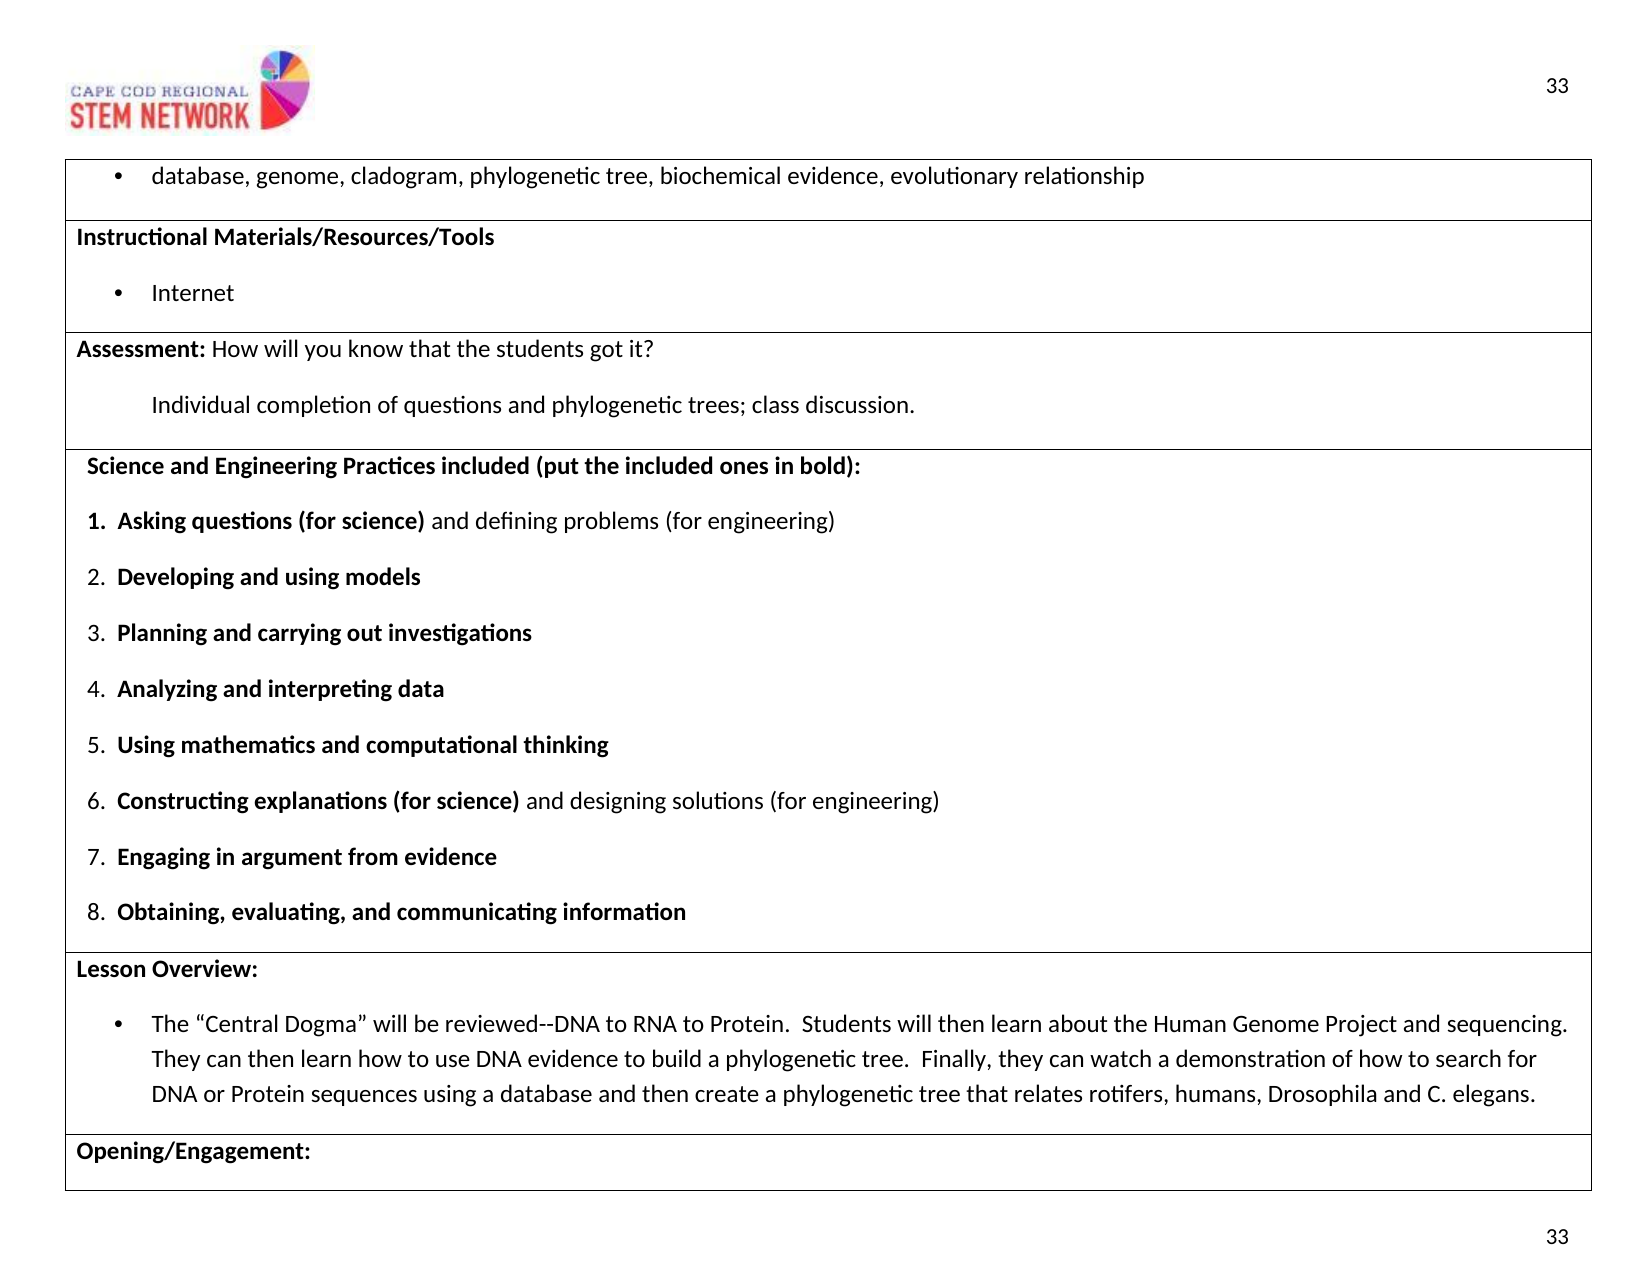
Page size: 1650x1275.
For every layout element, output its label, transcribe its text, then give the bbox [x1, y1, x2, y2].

table_cell Instructional Materials/Resources/Tools Internet [66, 221, 1591, 332]
table_cell Assessment: How will you know that the students got it? Individual completion of questions and phylogenetic trees; class discussion. [66, 333, 1591, 449]
table_cell Language Objectives and/or Targeted Academic Language database, genome, cladogram, phylogenetic tree, biochemical evidence, evolutionary relationship [66, 160, 1591, 220]
table_cell Lesson Overview: The “Central Dogma” will be reviewed--DNA to RNA to Protein. Students will then learn about the Human Genome Project and sequencing. They can then learn how to use DNA evidence to build a phylogenetic tree. Finally, they can watch a demonstration of how to search for DNA or Protein sequences using a database and then create a phylogenetic tree that relates rotifers, humans, Drosophila and C. elegans. [66, 953, 1591, 1134]
picture [65, 45, 316, 136]
table_cell Opening/Engagement: Edpuzzle "DNA to Protein" Show video clip(7 min) National DNA Day: Human Genome Project, Sequencing and Medicine [66, 1135, 1591, 1190]
table_cell Science and Engineering Practices included (put the included ones in bold): 1. Asking questions (for science) and defining problems (for engineering) 2. Developing and using models 3. Planning and carrying out investigations 4. Analyzing and interpreting data 5. Using mathematics and computational thinking 6. Constructing explanations (for science) and designing solutions (for engineering) 7. Engaging in argument from evidence 8. Obtaining, evaluating, and communicating information [66, 450, 1591, 952]
